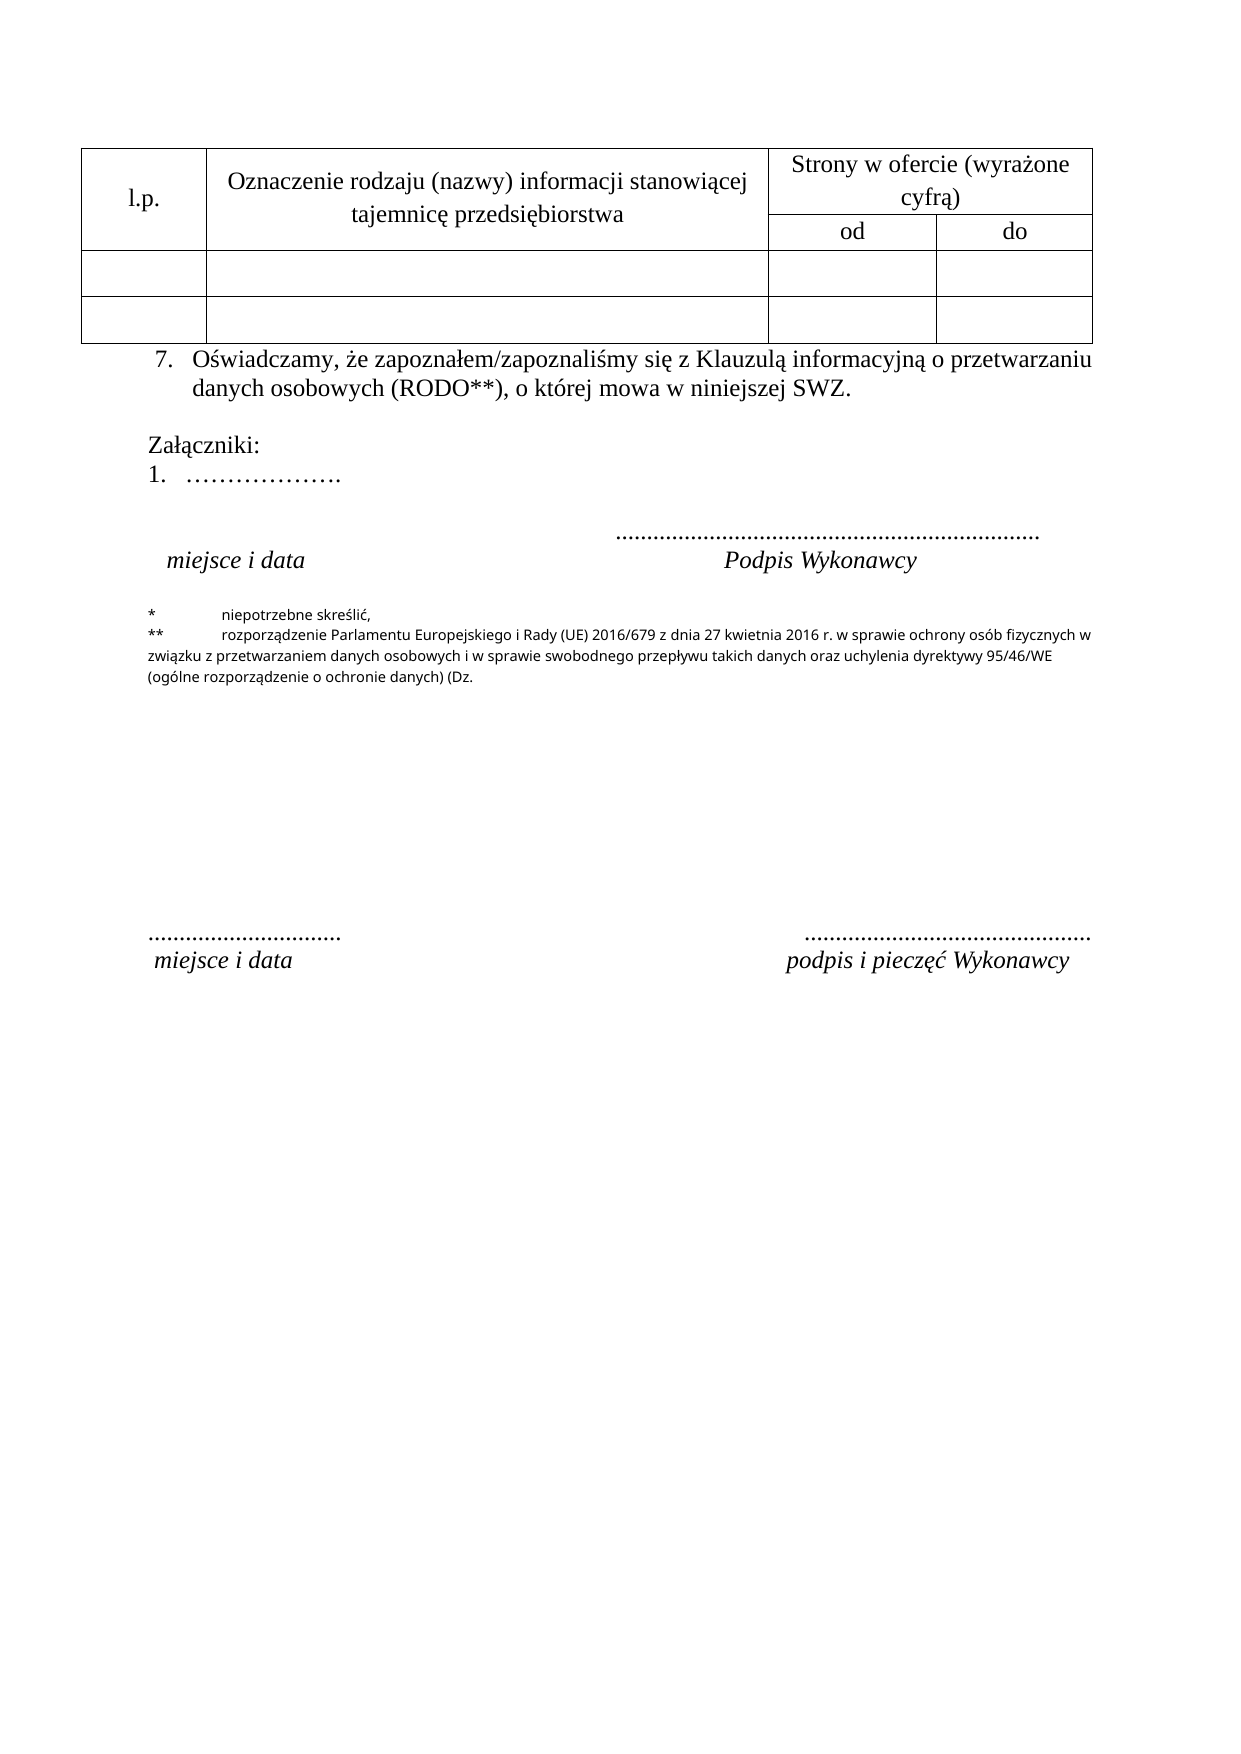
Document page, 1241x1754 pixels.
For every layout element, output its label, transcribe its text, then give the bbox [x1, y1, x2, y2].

table_cell [937, 297, 1092, 343]
text .................................................................... [148, 516, 1093, 545]
text ............................... .............................................. [148, 917, 1093, 946]
list Oświadczamy, że zapoznałem/zapoznaliśmy się z Klauzulą informacyjną o przetwarzaniu danych osobowych (RODO**), o której mowa w niniejszej SWZ. [154, 344, 1093, 401]
table_cell [82, 297, 206, 343]
text miejsce i data Podpis Wykonawcy [148, 545, 1093, 574]
text Załączniki: [148, 430, 1093, 459]
table_cell od [769, 215, 936, 250]
table_header Oznaczenie rodzaju (nazwy) informacji stanowiącej tajemnicę przedsiębiorstwa [207, 149, 768, 250]
table_cell [82, 251, 206, 296]
text miejsce i data podpis i pieczęć Wykonawcy [148, 946, 1093, 974]
text ** rozporządzenie Parlamentu Europejskiego i Rady (UE) 2016/679 z dnia 27 kwietnia 2016 r. w sprawie ochrony osób fizycznych w związku z przetwarzaniem danych osobowych i w sprawie swobodnego przepływu takich danych oraz uchylenia dyrektywy 95/46/WE (ogólne rozporządzenie o ochronie danych) (Dz. [148, 624, 1093, 687]
text * niepotrzebne skreślić, [148, 604, 1093, 624]
table_cell do [937, 215, 1092, 250]
table_header l.p. [82, 149, 206, 250]
list ………………. [148, 459, 1093, 488]
table_header Strony w ofercie (wyrażone cyfrą) [769, 149, 1092, 214]
table_cell [207, 251, 768, 296]
table_cell [769, 297, 936, 343]
table_cell [769, 251, 936, 296]
table_cell [937, 251, 1092, 296]
table_cell [207, 297, 768, 343]
